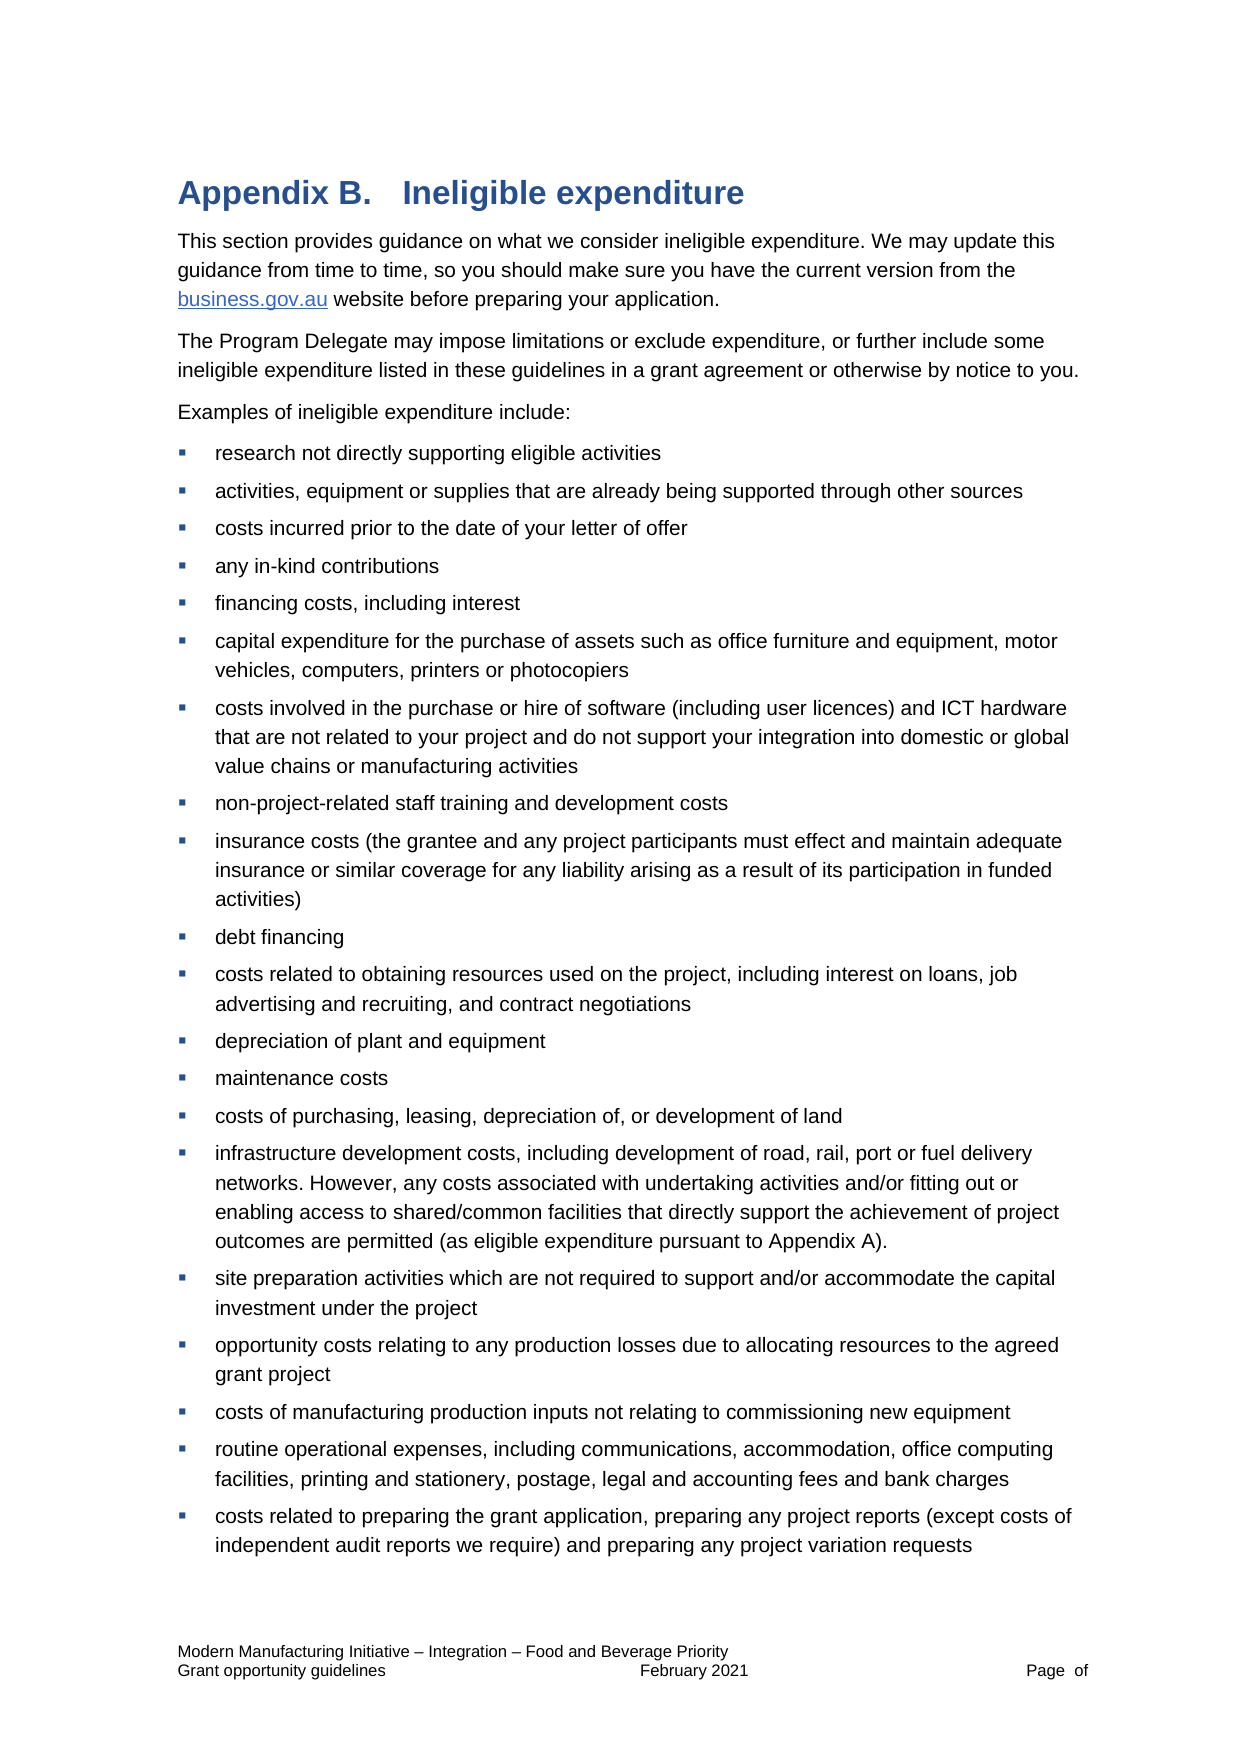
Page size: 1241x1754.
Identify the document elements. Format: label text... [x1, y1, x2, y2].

list financing costs, including interest [177, 586, 1092, 615]
list maintenance costs [177, 1061, 1092, 1090]
list insurance costs (the grantee and any project participants must effect and maintain adequate insurance or similar coverage for any liability arising as a result of its participation in funded activities) [177, 824, 1092, 911]
list capital expenditure for the purchase of assets such as office furniture and equipment, motor vehicles, computers, printers or photocopiers [177, 624, 1092, 682]
text The Program Delegate may impose limitations or exclude expenditure, or further include some ineligible expenditure listed in these guidelines in a grant agreement or otherwise by notice to you. [177, 324, 1092, 382]
list costs of purchasing, leasing, depreciation of, or development of land [177, 1099, 1092, 1128]
list costs incurred prior to the date of your letter of offer [177, 511, 1092, 540]
text This section provides guidance on what we consider ineligible expenditure. We may update this guidance from time to time, so you should make sure you have the current version from the business.gov.au website before preparing your application. [177, 224, 1092, 311]
list infrastructure development costs, including development of road, rail, port or fuel delivery networks. However, any costs associated with undertaking activities and/or fitting out or enabling access to shared/common facilities that directly support the achievement of project outcomes are permitted (as eligible expenditure pursuant to Appendix A). [177, 1136, 1092, 1253]
list costs related to obtaining resources used on the project, including interest on loans, job advertising and recruiting, and contract negotiations [177, 957, 1092, 1015]
list any in-kind contributions [177, 549, 1092, 578]
list activities, equipment or supplies that are already being supported through other sources [177, 474, 1092, 503]
subtitle Ineligible expenditure [177, 173, 1092, 211]
list costs involved in the purchase or hire of software (including user licences) and ICT hardware that are not related to your project and do not support your integration into domestic or global value chains or manufacturing activities [177, 690, 1092, 778]
text Examples of ineligible expenditure include: [177, 394, 1092, 424]
list research not directly supporting eligible activities [177, 436, 1092, 465]
list debt financing [177, 919, 1092, 949]
list depreciation of plant and equipment [177, 1024, 1092, 1053]
list costs related to preparing the grant application, preparing any project reports (except costs of independent audit reports we require) and preparing any project variation requests [177, 1499, 1092, 1557]
list opportunity costs relating to any production losses due to allocating resources to the agreed grant project [177, 1328, 1092, 1386]
list costs of manufacturing production inputs not relating to commissioning new equipment [177, 1394, 1092, 1424]
list routine operational expenses, including communications, accommodation, office computing facilities, printing and stationery, postage, legal and accounting fees and bank charges [177, 1432, 1092, 1490]
list non-project-related staff training and development costs [177, 786, 1092, 815]
list site preparation activities which are not required to support and/or accommodate the capital investment under the project [177, 1261, 1092, 1319]
